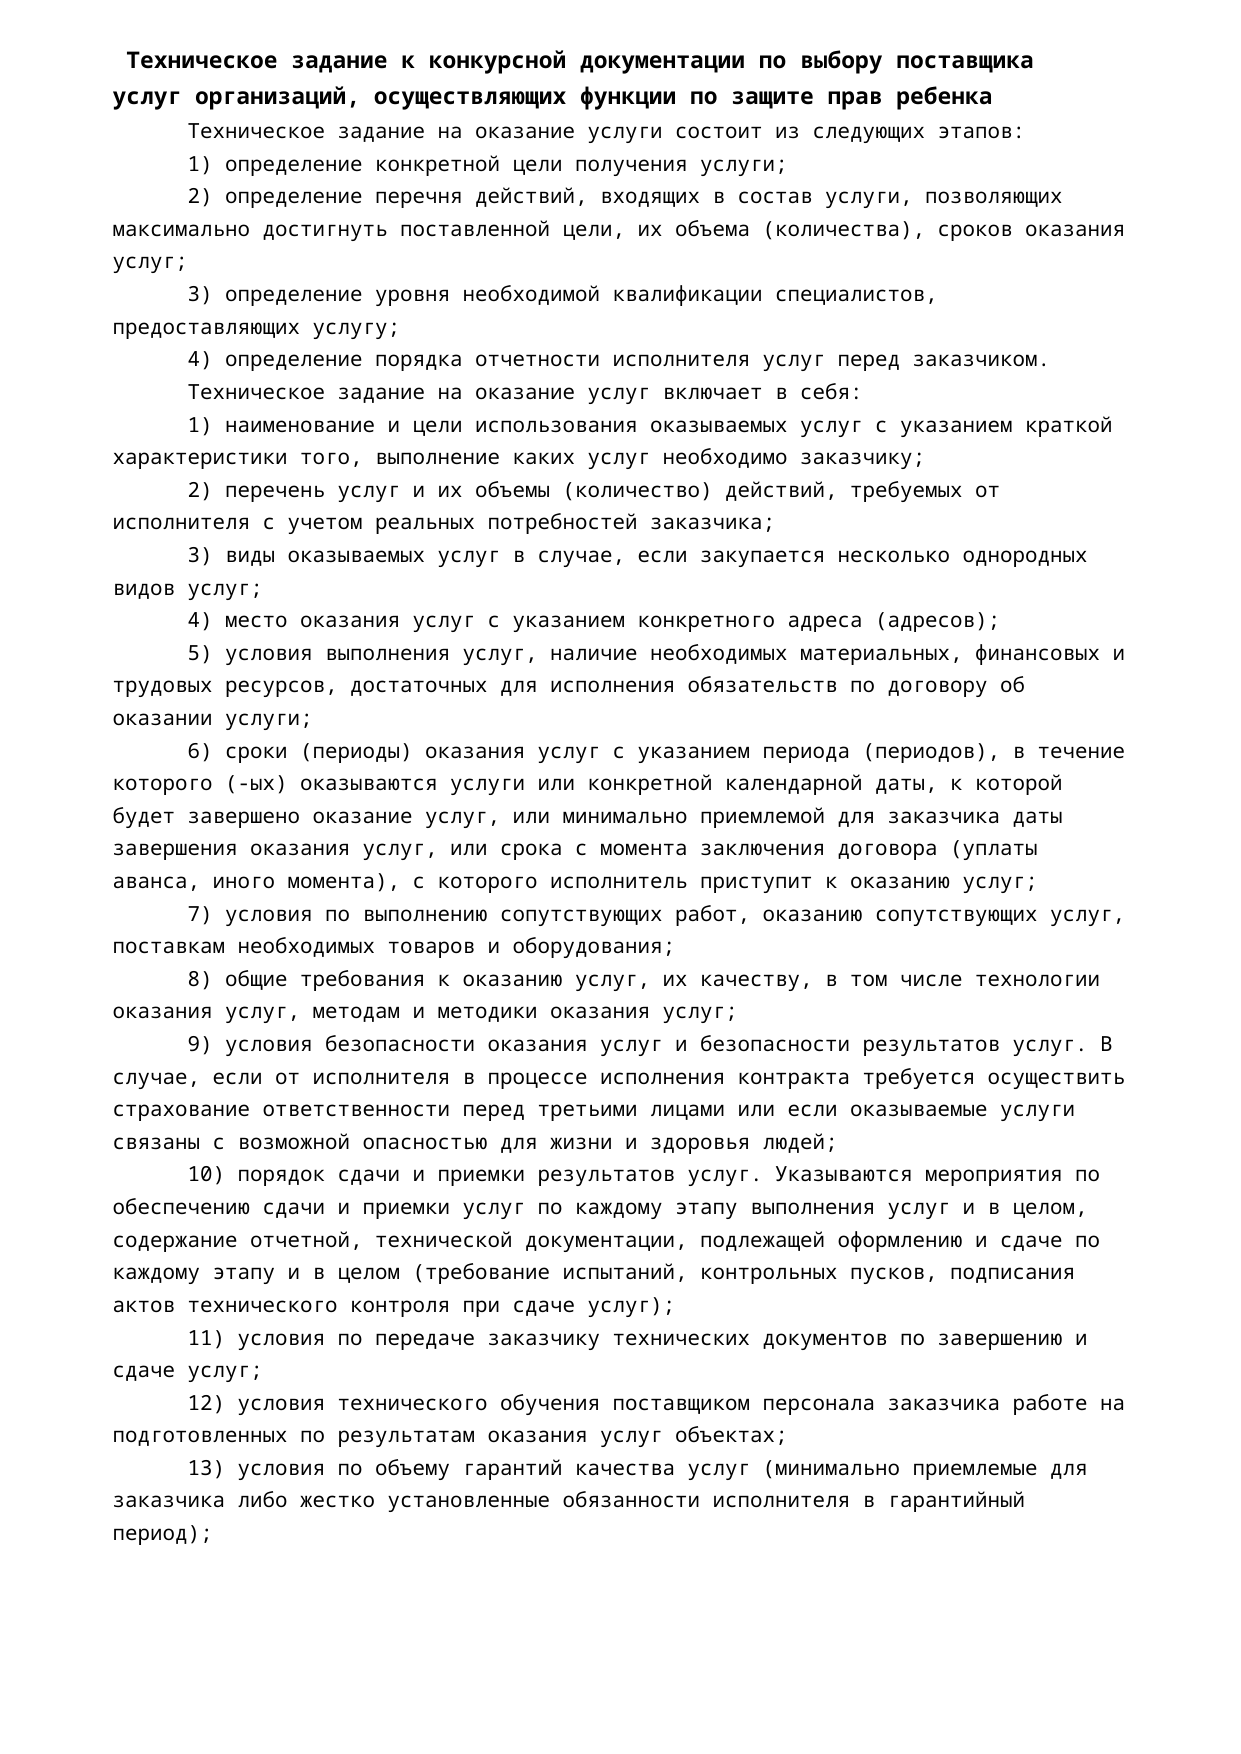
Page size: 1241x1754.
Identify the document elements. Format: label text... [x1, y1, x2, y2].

text 5) условия выполнения услуг, наличие необходимых материальных, финансовых и трудовых ресурсов, достаточных для исполнения обязательств по договору об оказании услуги; [112, 638, 1128, 732]
text 2) перечень услуг и их объемы (количество) действий, требуемых от исполнителя с учетом реальных потребностей заказчика; [112, 475, 1128, 536]
text 9) условия безопасности оказания услуг и безопасности результатов услуг. В случае, если от исполнителя в процессе исполнения контракта требуется осуществить страхование ответственности перед третьими лицами или если оказываемые услуги связаны с возможной опасностью для жизни и здоровья людей; [112, 1029, 1128, 1155]
text 10) порядок сдачи и приемки результатов услуг. Указываются мероприятия по обеспечению сдачи и приемки услуг по каждому этапу выполнения услуг и в целом, содержание отчетной, технической документации, подлежащей оформлению и сдаче по каждому этапу и в целом (требование испытаний, контрольных пусков, подписания актов технического контроля при сдаче услуг); [112, 1159, 1128, 1318]
text 4) место оказания услуг с указанием конкретного адреса (адресов); [112, 605, 1128, 634]
text Техническое задание на оказание услуги состоит из следующих этапов: [112, 116, 1128, 145]
text 3) определение уровня необходимой квалификации специалистов, предоставляющих услугу; [112, 279, 1128, 340]
text 8) общие требования к оказанию услуг, их качеству, в том числе технологии оказания услуг, методам и методики оказания услуг; [112, 964, 1128, 1025]
text Техническое задание на оказание услуг включает в себя: [112, 377, 1128, 406]
text 4) определение порядка отчетности исполнителя услуг перед заказчиком. [112, 344, 1128, 373]
text 6) сроки (периоды) оказания услуг с указанием периода (периодов), в течение которого (-ых) оказываются услуги или конкретной календарной даты, к которой будет завершено оказание услуг, или минимально приемлемой для заказчика даты завершения оказания услуг, или срока с момента заключения договора (уплаты аванса, иного момента), с которого исполнитель приступит к оказанию услуг; [112, 736, 1128, 894]
text 1) наименование и цели использования оказываемых услуг с указанием краткой характеристики того, выполнение каких услуг необходимо заказчику; [112, 410, 1128, 471]
text 11) условия по передаче заказчику технических документов по завершению и сдаче услуг; [112, 1323, 1128, 1384]
text 1) определение конкретной цели получения услуги; [112, 149, 1128, 177]
text 12) условия технического обучения поставщиком персонала заказчика работе на подготовленных по результатам оказания услуг объектах; [112, 1388, 1128, 1449]
text 13) условия по объему гарантий качества услуг (минимально приемлемые для заказчика либо жестко установленные обязанности исполнителя в гарантийный период); [112, 1453, 1128, 1547]
text 2) определение перечня действий, входящих в состав услуги, позволяющих максимально достигнуть поставленной цели, их объема (количества), сроков оказания услуг; [112, 181, 1128, 275]
text 3) виды оказываемых услуг в случае, если закупается несколько однородных видов услуг; [112, 540, 1128, 601]
text 7) условия по выполнению сопутствующих работ, оказанию сопутствующих услуг, поставкам необходимых товаров и оборудования; [112, 899, 1128, 960]
text Техническое задание к конкурсной документации по выбору поставщика услуг организаций, осуществляющих функции по защите прав ребенка [112, 44, 1128, 112]
